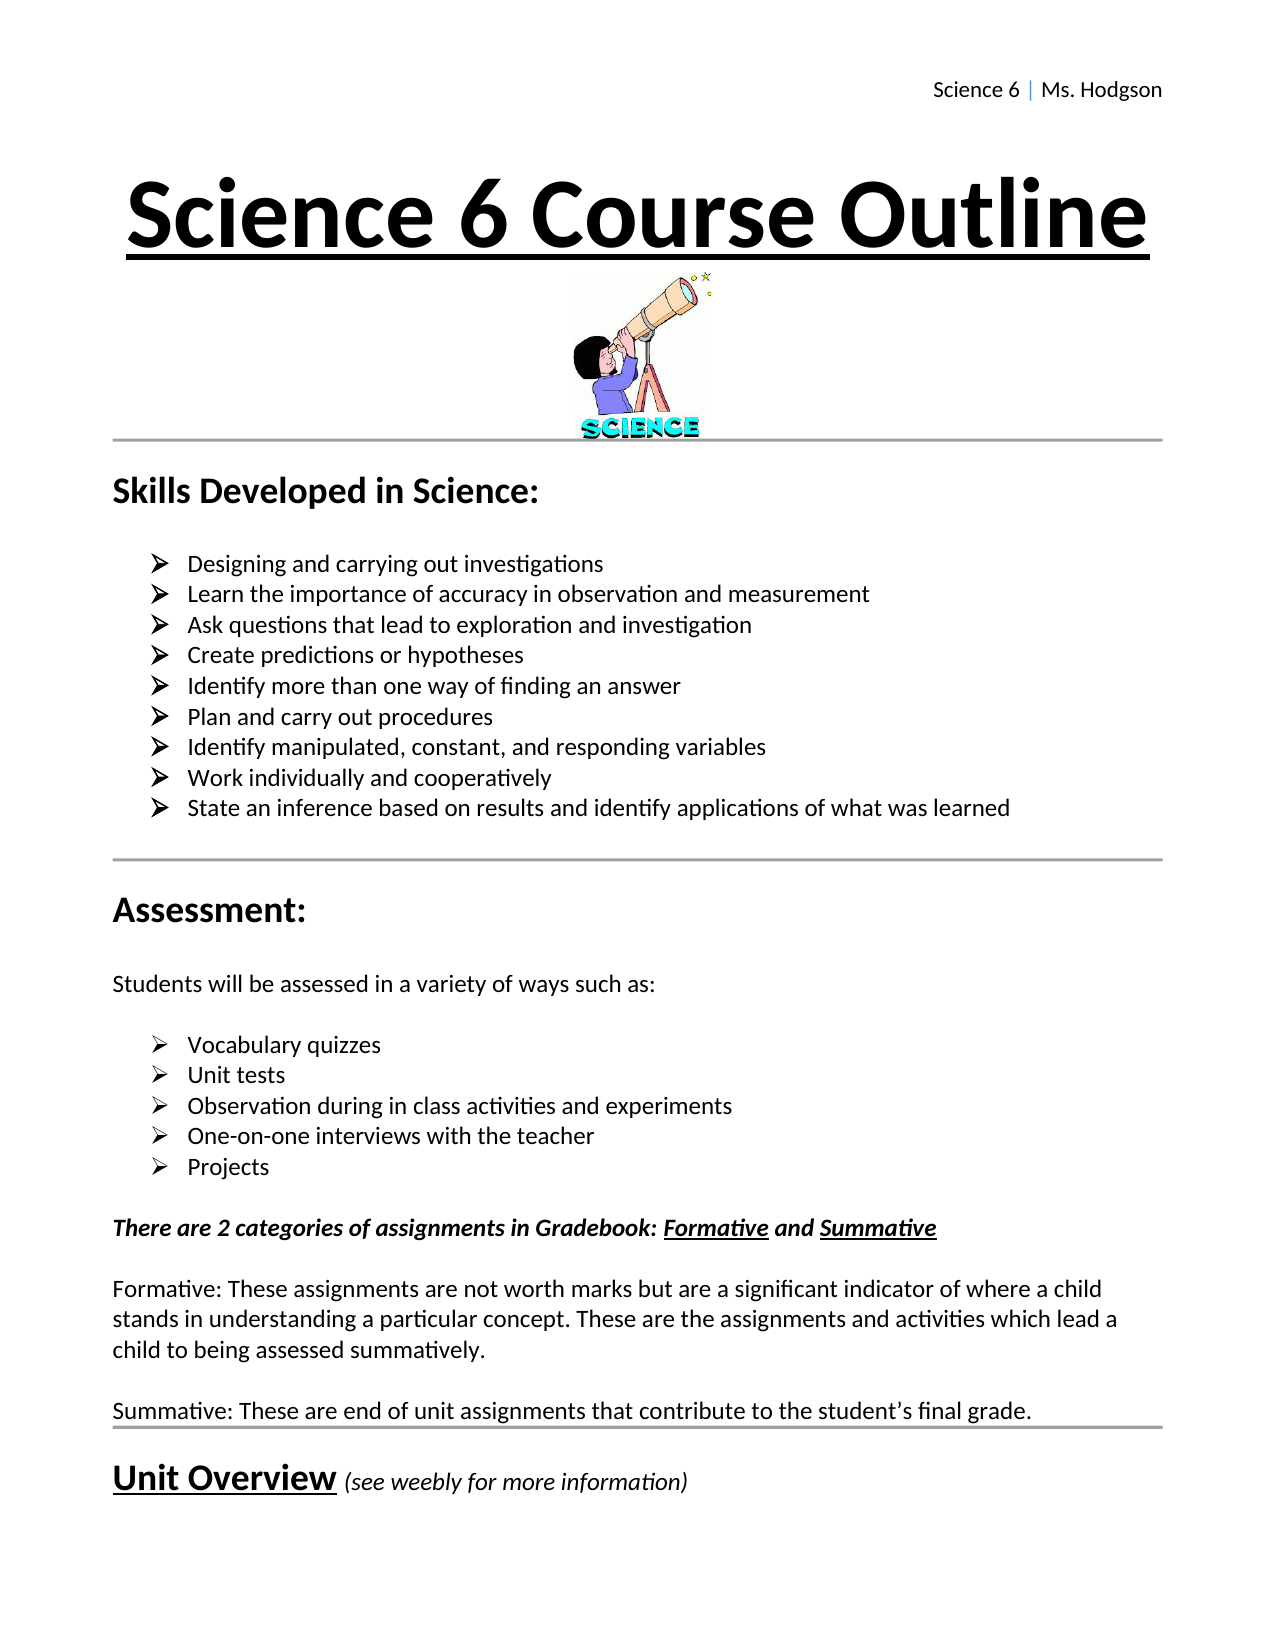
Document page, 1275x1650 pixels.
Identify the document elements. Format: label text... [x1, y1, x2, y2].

list One-on-one interviews with the teacher [150, 1120, 1162, 1151]
list Learn the importance of accuracy in observation and measurement [150, 578, 1162, 609]
list Designing and carrying out investigations [150, 548, 1162, 578]
picture [573, 272, 712, 438]
list Projects [150, 1151, 1162, 1181]
text Skills Developed in Science: [112, 467, 1162, 512]
list Identify manipulated, constant, and responding variables [150, 731, 1162, 762]
list Vocabulary quizzes [150, 1029, 1162, 1059]
text Students will be assessed in a variety of ways such as: [112, 968, 1162, 998]
list Ask questions that lead to exploration and investigation [150, 609, 1162, 639]
list Plan and carry out procedures [150, 701, 1162, 731]
list Create predictions or hypotheses [150, 639, 1162, 670]
list Unit tests [150, 1059, 1162, 1090]
list State an inference based on results and identify applications of what was learned [150, 792, 1162, 823]
text Formative: These assignments are not worth marks but are a significant indicator of where a child stands in understanding a particular concept. These are the assignments and activities which lead a child to being assessed summatively. [112, 1273, 1162, 1364]
text Assessment: [112, 886, 1162, 932]
text There are 2 categories of assignments in Gradebook: Formative and Summative [112, 1212, 1162, 1242]
list Identify more than one way of finding an answer [150, 670, 1162, 701]
list Observation during in class activities and experiments [150, 1090, 1162, 1120]
text Summative: These are end of unit assignments that contribute to the student’s final grade. [112, 1395, 1162, 1425]
text Unit Overview (see weebly for more information) [112, 1454, 1162, 1499]
list Work individually and cooperatively [150, 762, 1162, 792]
text Science 6 Course Outline [112, 150, 1162, 272]
